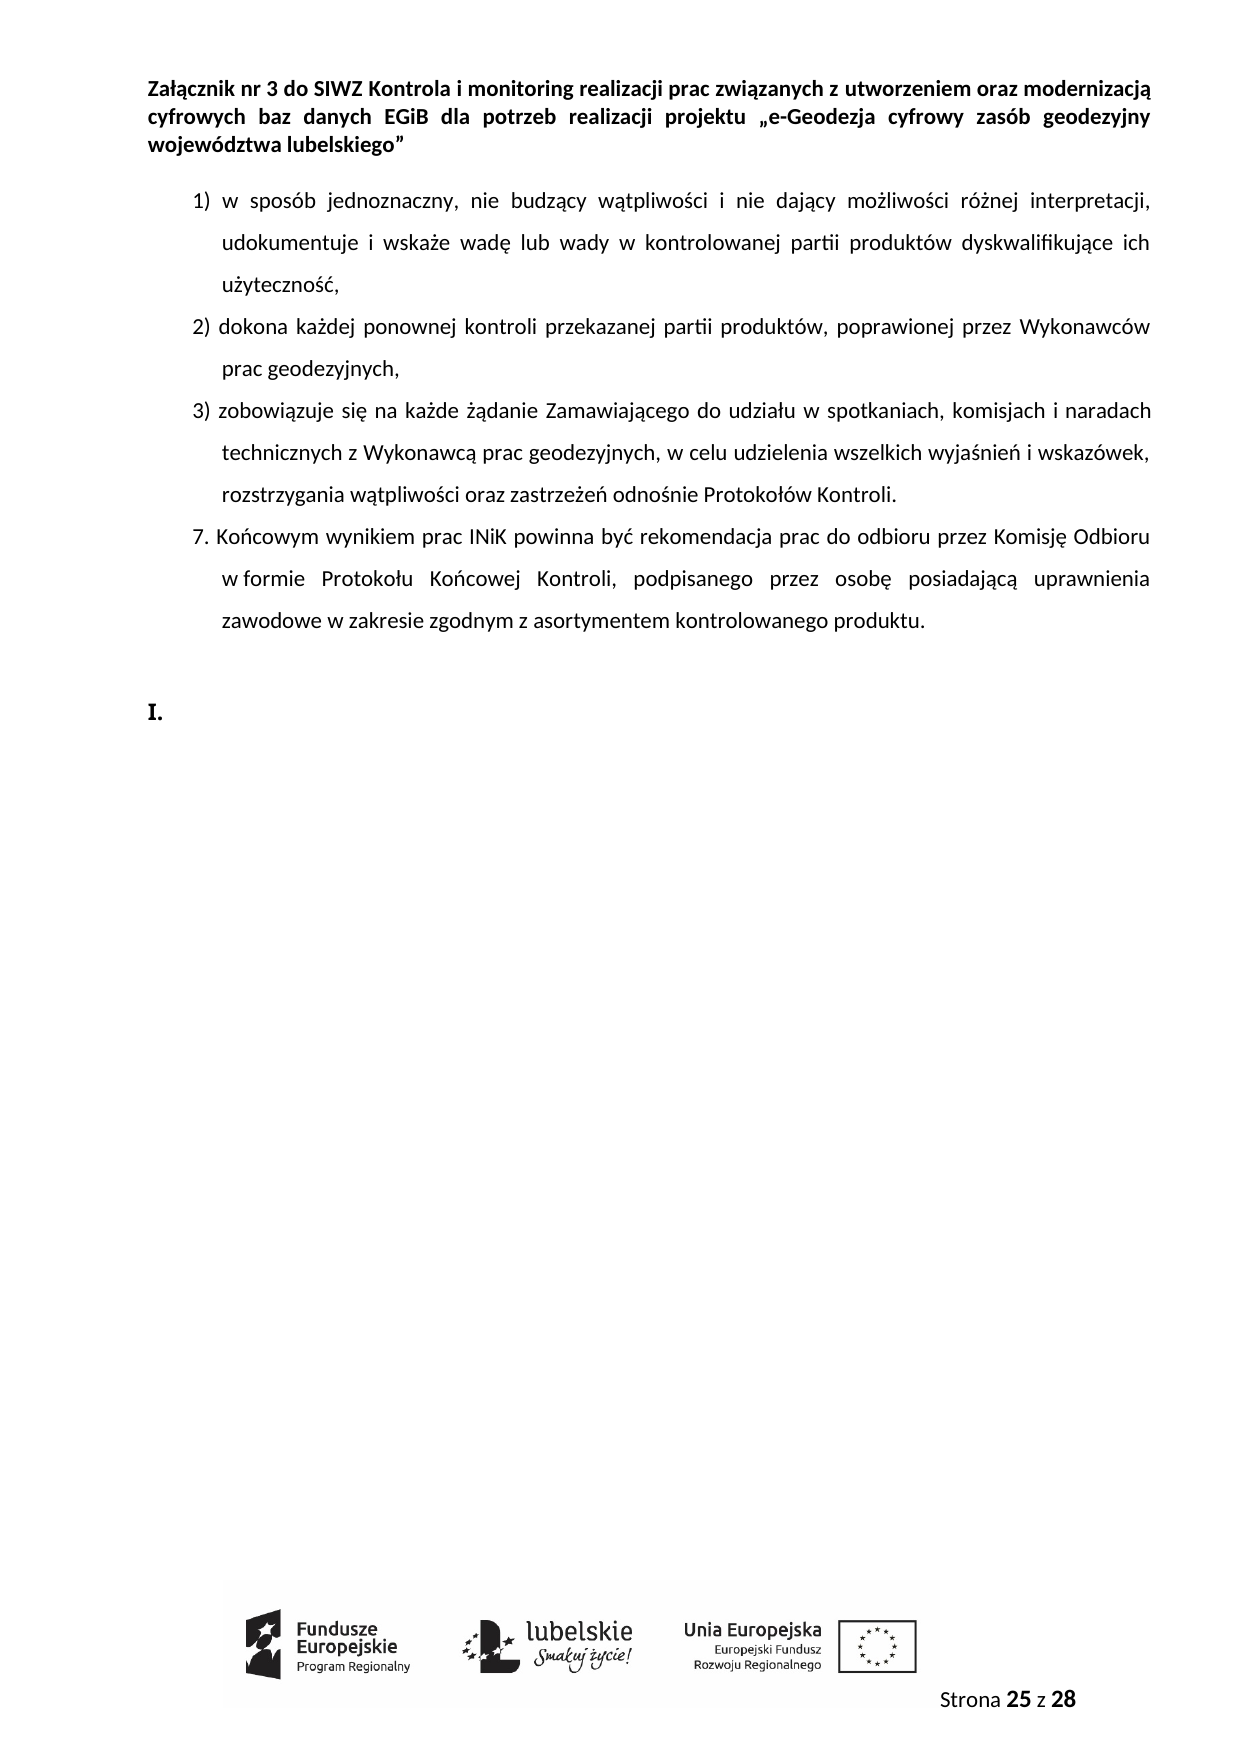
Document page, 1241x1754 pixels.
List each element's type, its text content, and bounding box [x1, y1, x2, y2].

text 1) w sposób jednoznaczny, nie budzący wątpliwości i nie dający możliwości różnej interpretacji, udokumentuje i wskaże wadę lub wady w kontrolowanej partii produktów dyskwalifikujące ich użyteczność, [192, 186, 1152, 298]
text 2) dokona każdej ponownej kontroli przekazanej partii produktów, poprawionej przez Wykonawców prac geodezyjnych, [192, 312, 1152, 382]
text 3) zobowiązuje się na każde żądanie Zamawiającego do udziału w spotkaniach, komisjach i naradach technicznych z Wykonawcą prac geodezyjnych, w celu udzielenia wszelkich wyjaśnień i wskazówek, rozstrzygania wątpliwości oraz zastrzeżeń odnośnie Protokołów Kontroli. [192, 396, 1152, 508]
text 7. Końcowym wynikiem prac INiK powinna być rekomendacja prac do odbioru przez Komisję Odbioru w formie Protokołu Końcowej Kontroli, podpisanego przez osobę posiadającą uprawnienia zawodowe w zakresie zgodnym z asortymentem kontrolowanego produktu. [192, 522, 1152, 634]
picture [223, 1580, 940, 1708]
